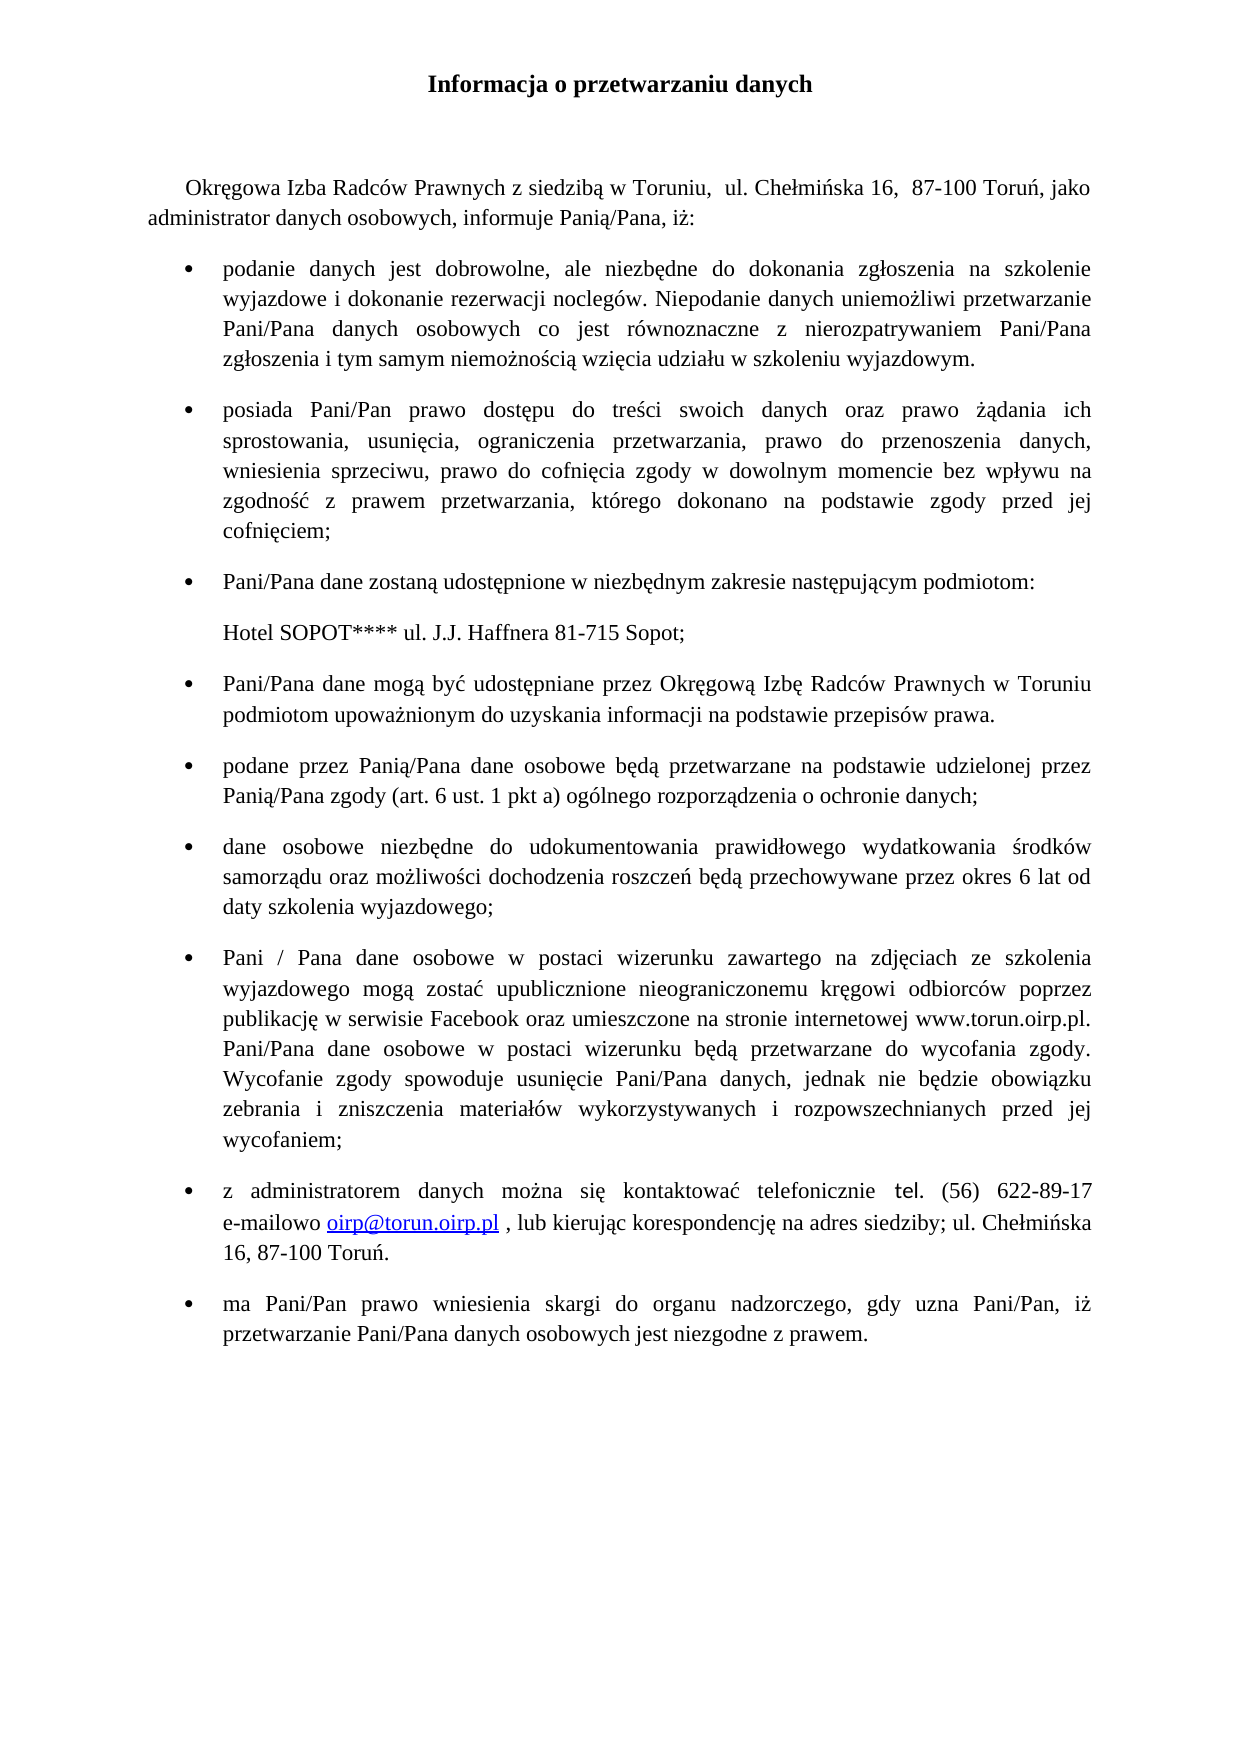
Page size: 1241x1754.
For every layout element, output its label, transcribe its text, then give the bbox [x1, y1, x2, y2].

text Hotel SOPOT**** ul. J.J. Haffnera 81-715 Sopot; [223, 619, 1093, 646]
list posiada Pani/Pan prawo dostępu do treści swoich danych oraz prawo żądania ich sprostowania, usunięcia, ograniczenia przetwarzania, prawo do przenoszenia danych, wniesienia sprzeciwu, prawo do cofnięcia zgody w dowolnym momencie bez wpływu na zgodność z prawem przetwarzania, którego dokonano na podstawie zgody przed jej cofnięciem; [185, 396, 1093, 544]
list ma Pani/Pan prawo wniesienia skargi do organu nadzorczego, gdy uzna Pani/Pan, iż przetwarzanie Pani/Pana danych osobowych jest niezgodne z prawem. [185, 1290, 1093, 1346]
list Pani / Pana dane osobowe w postaci wizerunku zawartego na zdjęciach ze szkolenia wyjazdowego mogą zostać upublicznione nieograniczonemu kręgowi odbiorców poprzez publikację w serwisie Facebook oraz umieszczone na stronie internetowej www.torun.oirp.pl. Pani/Pana dane osobowe w postaci wizerunku będą przetwarzane do wycofania zgody. Wycofanie zgody spowoduje usunięcie Pani/Pana danych, jednak nie będzie obowiązku zebrania i zniszczenia materiałów wykorzystywanych i rozpowszechnianych przed jej wycofaniem; [185, 944, 1093, 1152]
list podane przez Panią/Pana dane osobowe będą przetwarzane na podstawie udzielonej przez Panią/Pana zgody (art. 6 ust. 1 pkt a) ogólnego rozporządzenia o ochronie danych; [185, 752, 1093, 808]
list dane osobowe niezbędne do udokumentowania prawidłowego wydatkowania środków samorządu oraz możliwości dochodzenia roszczeń będą przechowywane przez okres 6 lat od daty szkolenia wyjazdowego; [185, 833, 1093, 920]
text Okręgowa Izba Radców Prawnych z siedzibą w Toruniu, ul. Chełmińska 16, 87-100 Toruń, jako administrator danych osobowych, informuje Panią/Pana, iż: [148, 173, 1093, 230]
list podanie danych jest dobrowolne, ale niezbędne do dokonania zgłoszenia na szkolenie wyjazdowe i dokonanie rezerwacji noclegów. Niepodanie danych uniemożliwi przetwarzanie Pani/Pana danych osobowych co jest równoznaczne z nierozpatrywaniem Pani/Pana zgłoszenia i tym samym niemożnością wzięcia udziału w szkoleniu wyjazdowym. [185, 255, 1093, 372]
list Pani/Pana dane mogą być udostępniane przez Okręgową Izbę Radców Prawnych w Toruniu podmiotom upoważnionym do uzyskania informacji na podstawie przepisów prawa. [185, 670, 1093, 727]
list z administratorem danych można się kontaktować telefonicznie tel. (56) 622-89-17 e-mailowo oirp@torun.oirp.pl , lub kierując korespondencję na adres siedziby; ul. Chełmińska 16, 87-100 Toruń. [185, 1177, 1093, 1265]
text Informacja o przetwarzaniu danych [148, 69, 1093, 97]
list Pani/Pana dane zostaną udostępnione w niezbędnym zakresie następującym podmiotom: [185, 568, 1093, 595]
